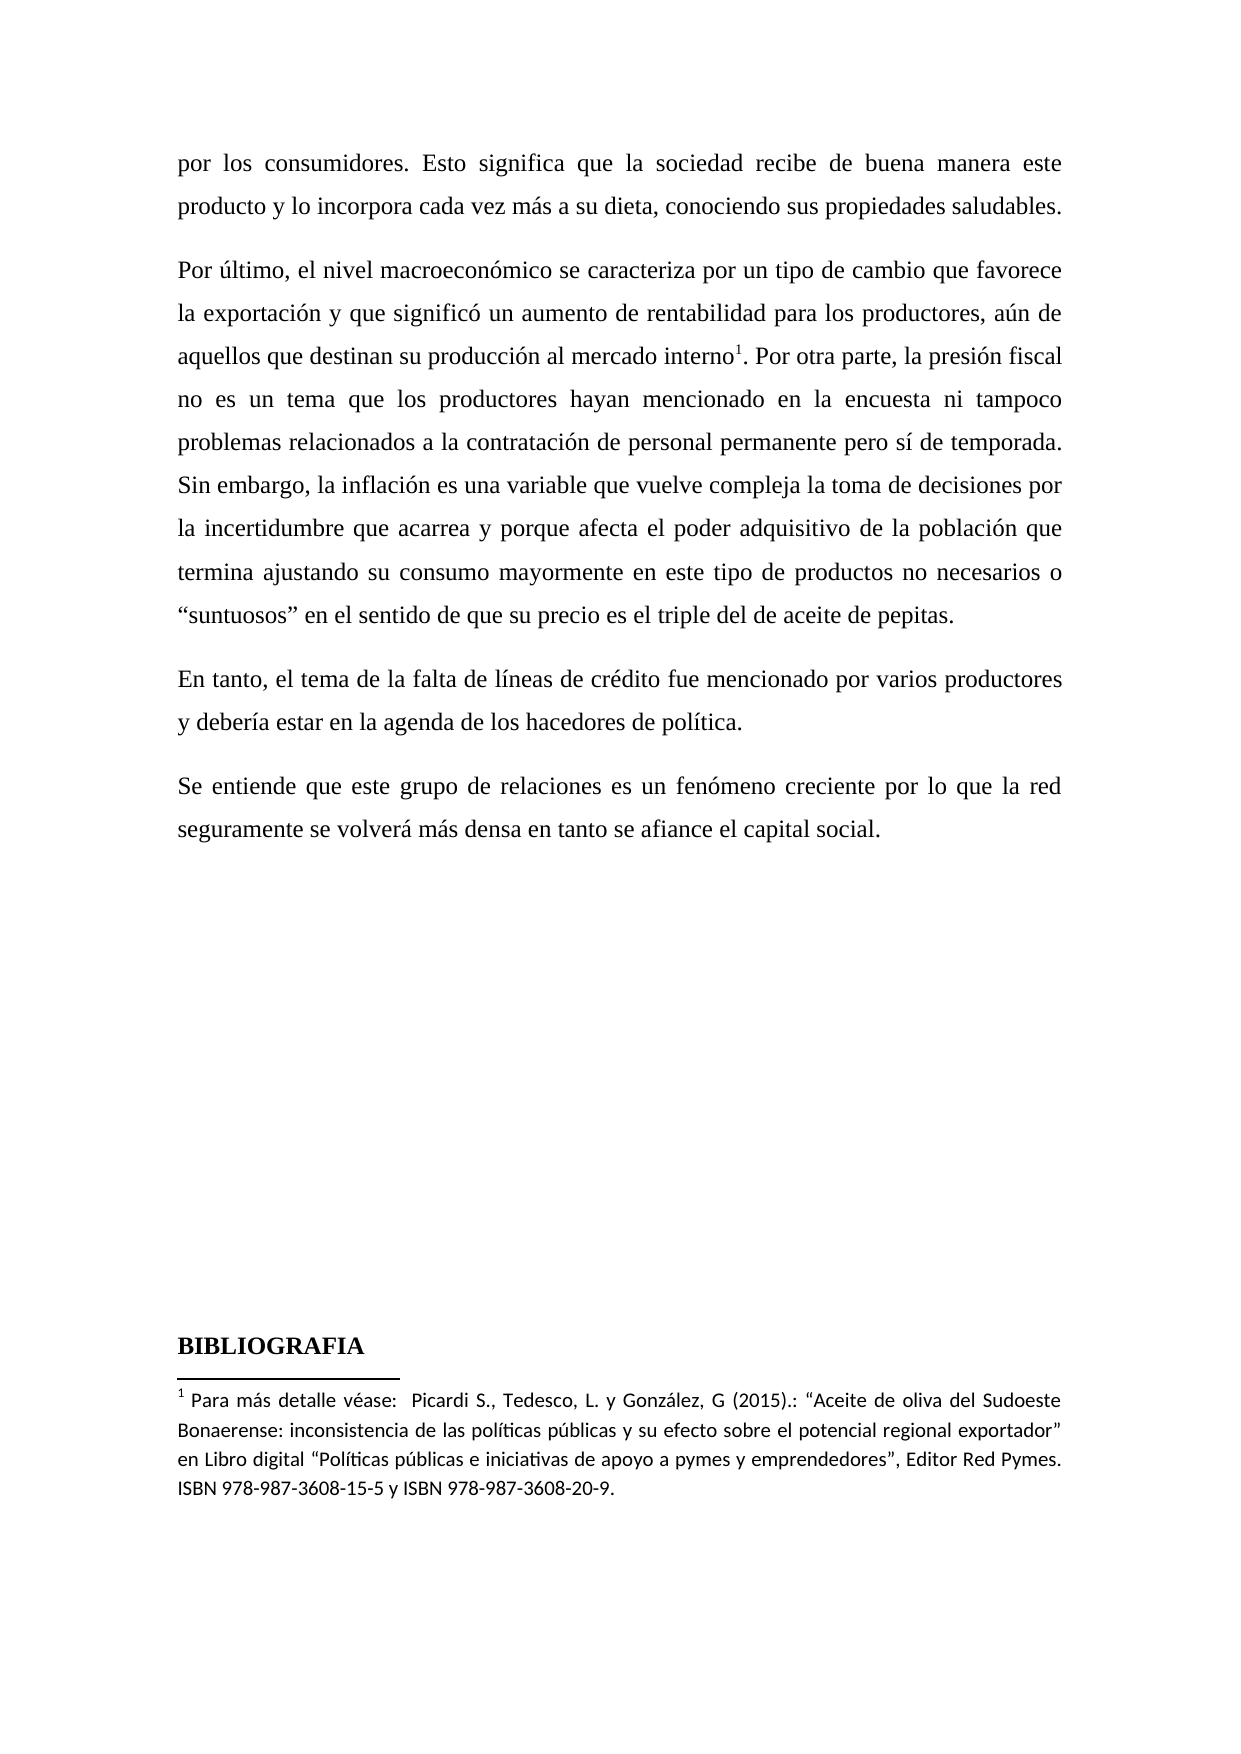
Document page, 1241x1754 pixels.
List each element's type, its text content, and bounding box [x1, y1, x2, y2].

text Por último, el nivel macroeconómico se caracteriza por un tipo de cambio que favorece la exportación y que significó un aumento de rentabilidad para los productores, aún de aquellos que destinan su producción al mercado interno. Por otra parte, la presión fiscal no es un tema que los productores hayan mencionado en la encuesta ni tampoco problemas relacionados a la contratación de personal permanente pero sí de temporada. Sin embargo, la inflación es una variable que vuelve compleja la toma de decisiones por la incertidumbre que acarrea y porque afecta el poder adquisitivo de la población que termina ajustando su consumo mayormente en este tipo de productos no necesarios o “suntuosos” en el sentido de que su precio es el triple del de aceite de pepitas. [177, 255, 1063, 628]
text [177, 148, 1063, 219]
text En tanto, el tema de la falta de líneas de crédito fue mencionado por varios productores y debería estar en la agenda de los hacedores de política. [177, 664, 1063, 736]
text BIBLIOGRAFIA [177, 1331, 1063, 1360]
text Se entiende que este grupo de relaciones es un fenómeno creciente por lo que la red seguramente se volverá más densa en tanto se afiance el capital social. [177, 771, 1063, 843]
